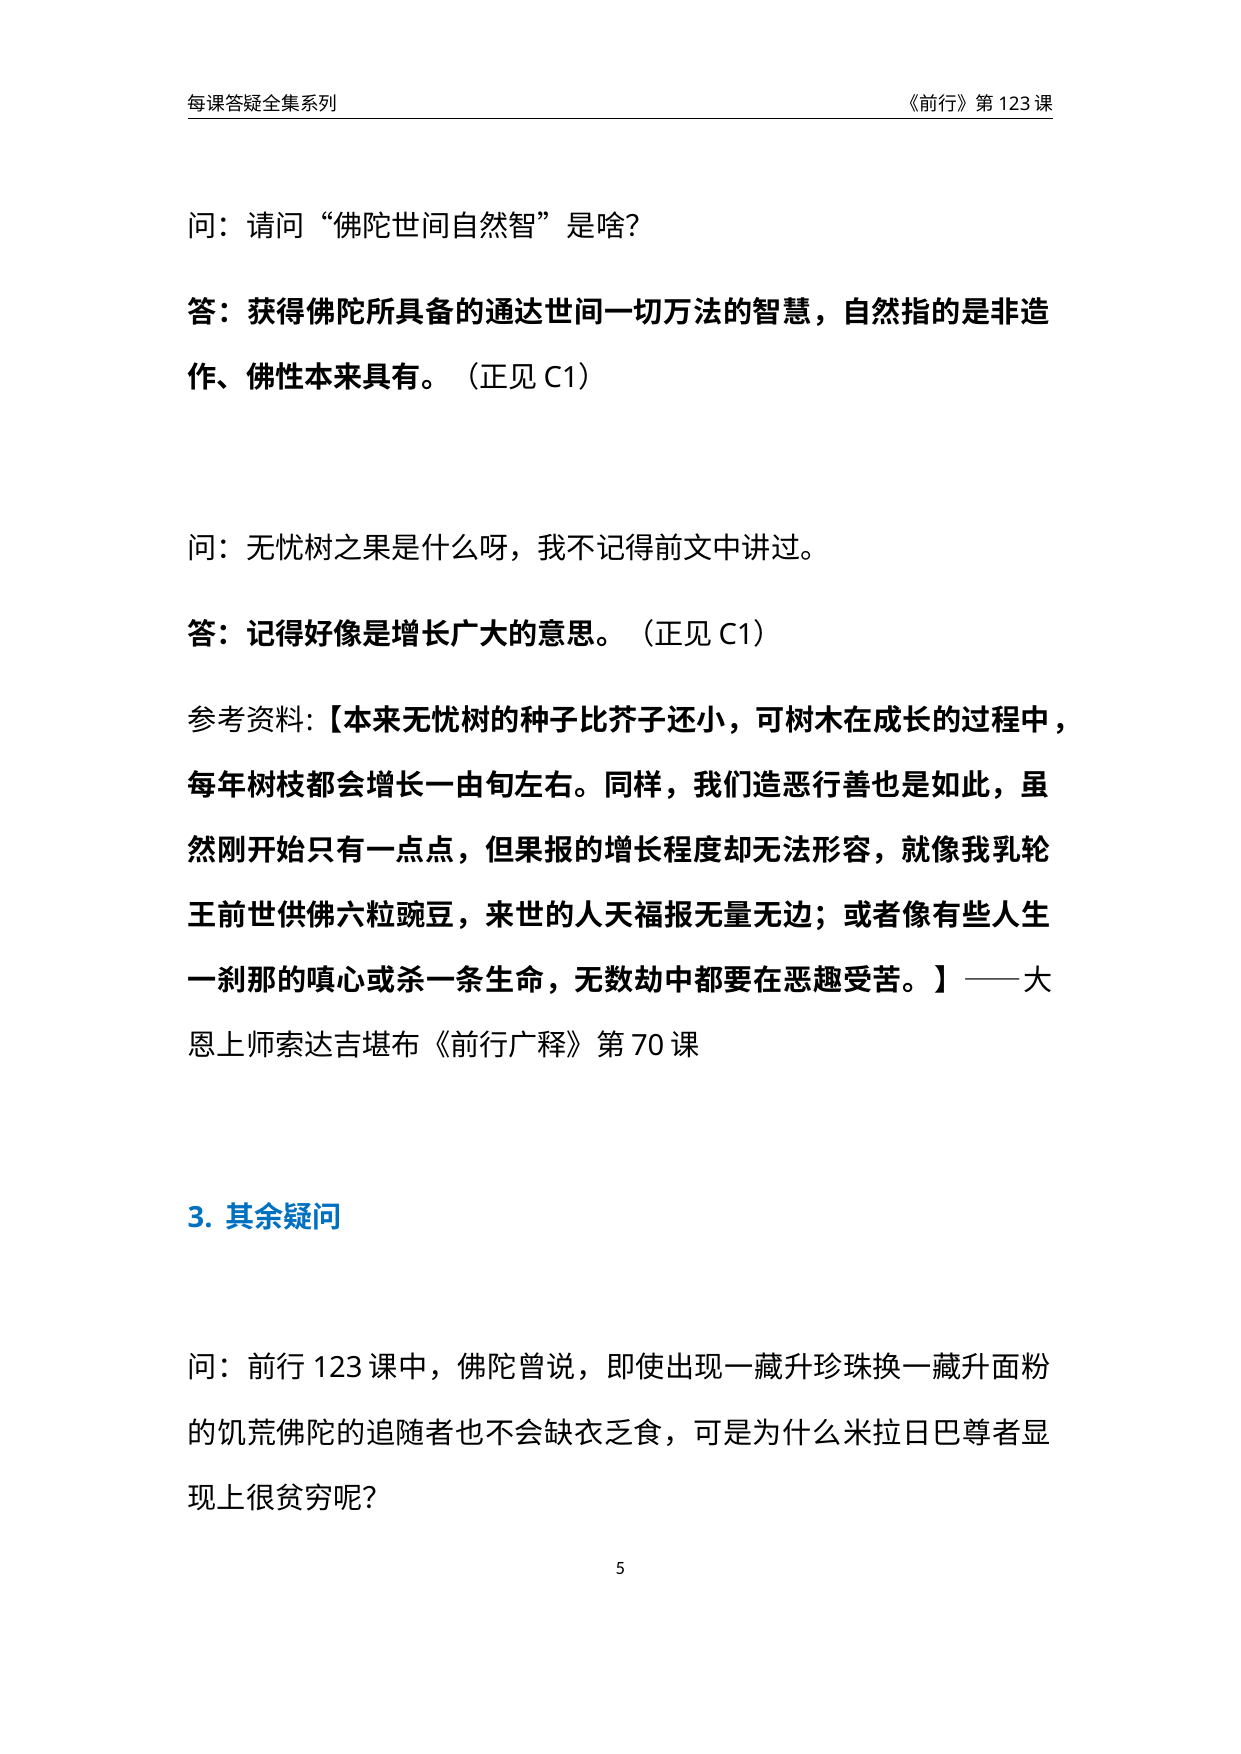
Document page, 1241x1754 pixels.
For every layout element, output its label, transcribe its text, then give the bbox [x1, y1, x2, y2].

text 问：请问“佛陀世间自然智”是啥？ [187, 191, 1053, 256]
text 问：前行123课中，佛陀曾说，即使出现一藏升珍珠换一藏升面粉的饥荒佛陀的追随者也不会缺衣乏食，可是为什么米拉日巴尊者显现上很贫穷呢？ [187, 1333, 1053, 1528]
text 参考资料:【本来无忧树的种子比芥子还小，可树木在成长的过程中，每年树枝都会增长一由旬左右。同样，我们造恶行善也是如此，虽然刚开始只有一点点，但果报的增长程度却无法形容，就像我乳轮王前世供佛六粒豌豆，来世的人天福报无量无边；或者像有些人生一刹那的嗔心或杀一条生命，无数劫中都要在恶趣受苦。】——大恩上师索达吉堪布《前行广释》第70课 [187, 685, 1053, 1075]
text 答：获得佛陀所具备的通达世间一切万法的智慧，自然指的是非造作、佛性本来具有。（正见C1） [187, 277, 1053, 407]
text 答：记得好像是增长广大的意思。（正见C1） [187, 599, 1053, 664]
subtitle 其余疑问 [187, 1182, 1053, 1247]
text 问：无忧树之果是什么呀，我不记得前文中讲过。 [187, 514, 1053, 579]
